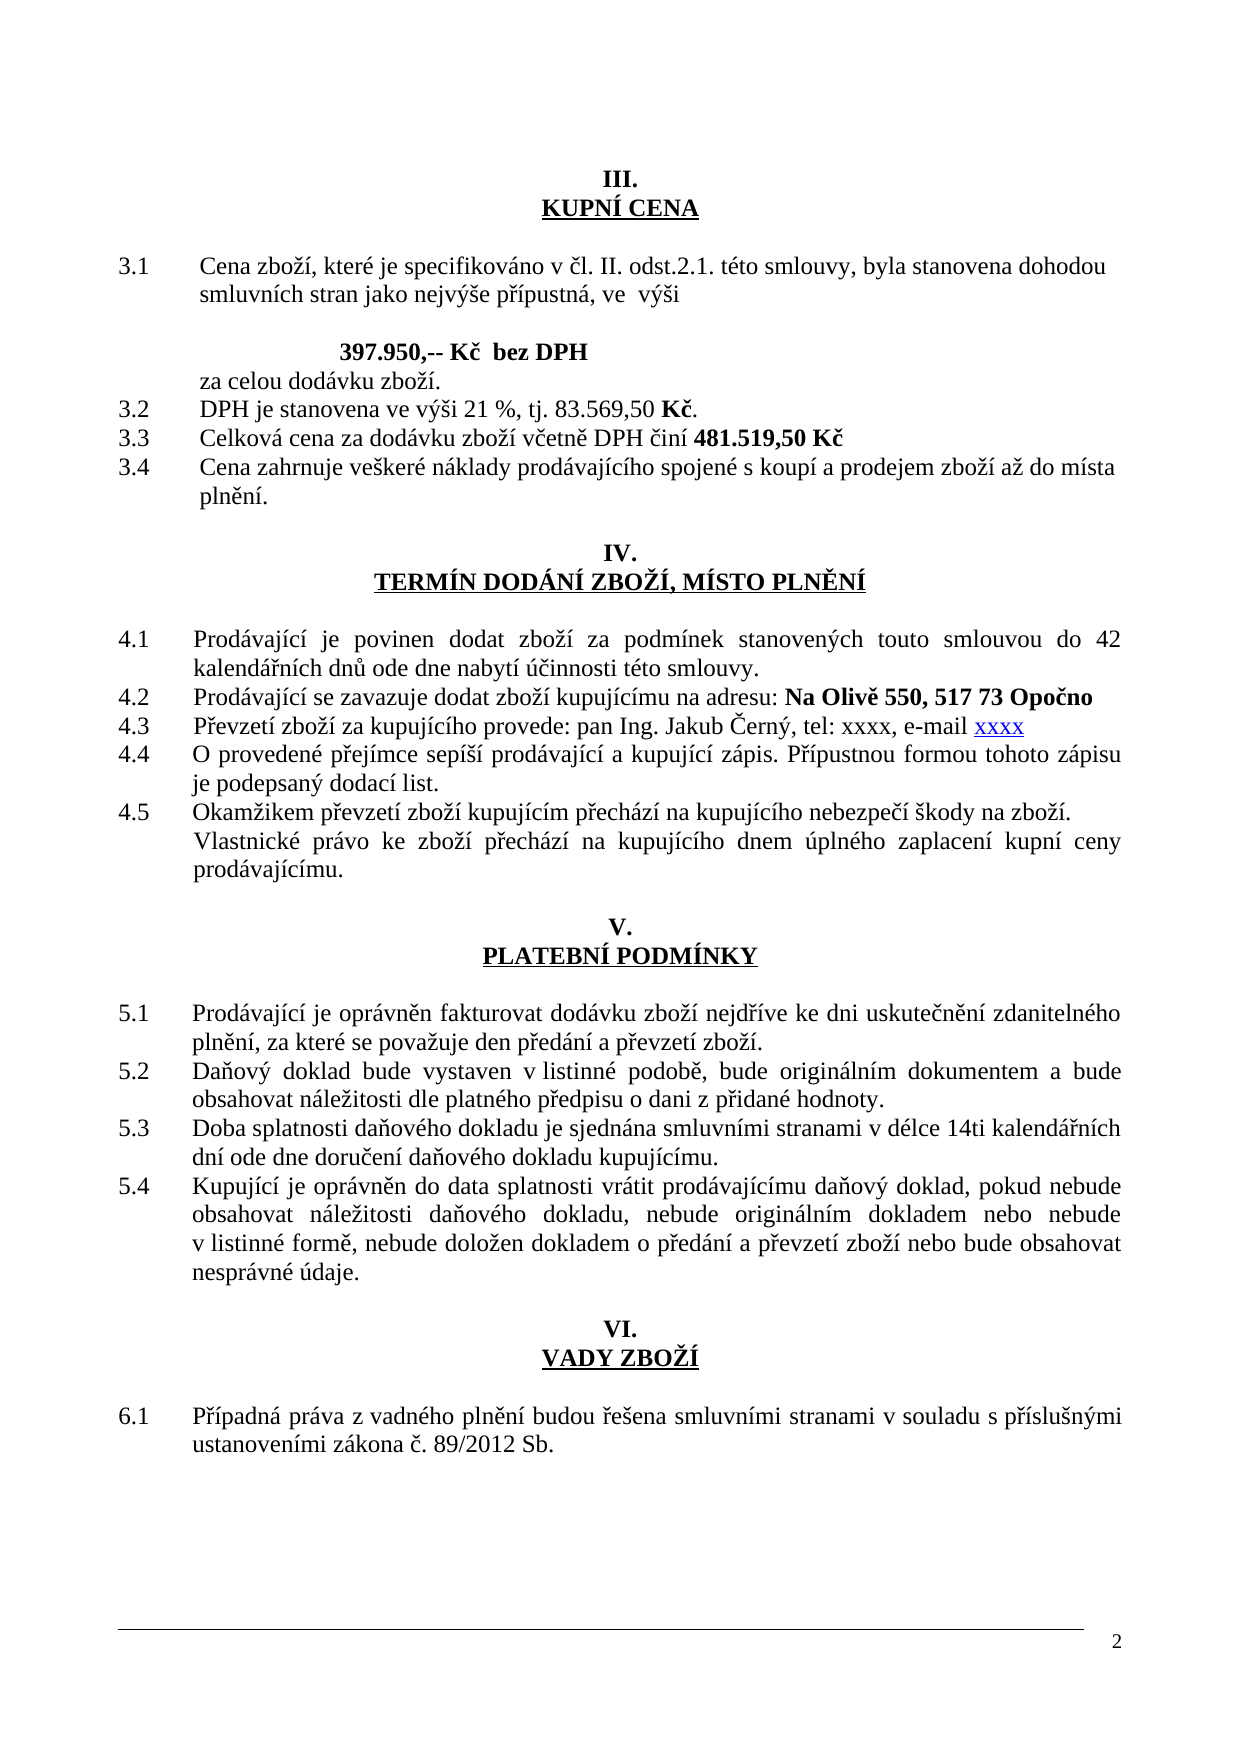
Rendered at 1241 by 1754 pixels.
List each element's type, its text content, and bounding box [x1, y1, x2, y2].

text 5.3 Doba splatnosti daňového dokladu je sjednána smluvními stranami v délce 14ti kalendářních dní ode dne doručení daňového dokladu kupujícímu. [118, 1113, 1122, 1171]
text TERMÍN DODÁNÍ ZBOŽÍ, MÍSTO PLNĚNÍ [118, 567, 1122, 596]
list Celková cena za dodávku zboží včetně DPH činí 481.519,50 Kč [118, 423, 1122, 452]
list Cena zboží, které je specifikováno v čl. II. odst.2.1. této smlouvy, byla stanovena dohodou smluvních stran jako nejvýše přípustná, ve výši [118, 251, 1122, 308]
list Převzetí zboží za kupujícího provede: pan Ing. Jakub Černý, tel: xxxx, e-mail xxxx [118, 711, 1122, 739]
text za celou dodávku zboží. [199, 366, 1122, 394]
list Prodávající se zavazuje dodat zboží kupujícímu na adresu: Na Olivě 550, 517 73 Opočno [118, 682, 1122, 711]
text III. [118, 164, 1122, 193]
text VI. [118, 1314, 1122, 1343]
list Okamžikem převzetí zboží kupujícím přechází na kupujícího nebezpečí škody na zboží. [118, 797, 1122, 826]
text 5.2 Daňový doklad bude vystaven v listinné podobě, bude originálním dokumentem a bude obsahovat náležitosti dle platného předpisu o dani z přidané hodnoty. [118, 1056, 1122, 1113]
text V. [118, 912, 1122, 941]
text PLATEBNÍ PODMÍNKY [118, 941, 1122, 969]
text 397.950,-- Kč bez DPH [199, 337, 1122, 366]
text 5.4 Kupující je oprávněn do data splatnosti vrátit prodávajícímu daňový doklad, pokud nebude obsahovat náležitosti daňového dokladu, nebude originálním dokladem nebo nebude v listinné formě, nebude doložen dokladem o předání a převzetí zboží nebo bude obsahovat nesprávné údaje. [118, 1171, 1122, 1286]
text VADY ZBOŽÍ [118, 1343, 1122, 1372]
list DPH je stanovena ve výši 21 %, tj. 83.569,50 Kč. [118, 394, 1122, 423]
text IV. [118, 538, 1122, 567]
text 6.1 Případná práva z vadného plnění budou řešena smluvními stranami v souladu s příslušnými ustanoveními zákona č. 89/2012 Sb. [118, 1401, 1122, 1458]
text 5.1 Prodávající je oprávněn fakturovat dodávku zboží nejdříve ke dni uskutečnění zdanitelného plnění, za které se považuje den předání a převzetí zboží. [118, 998, 1122, 1056]
list O provedené přejímce sepíší prodávající a kupující zápis. Přípustnou formou tohoto zápisu je podepsaný dodací list. [118, 739, 1122, 797]
text KUPNÍ CENA [118, 193, 1122, 222]
list Cena zahrnuje veškeré náklady prodávajícího spojené s koupí a prodejem zboží až do místa plnění. [118, 452, 1122, 509]
text Vlastnické právo ke zboží přechází na kupujícího dnem úplného zaplacení kupní ceny prodávajícímu. [193, 826, 1122, 883]
list Prodávající je povinen dodat zboží za podmínek stanovených touto smlouvou do 42 kalendářních dnů ode dne nabytí účinnosti této smlouvy. [118, 624, 1122, 682]
